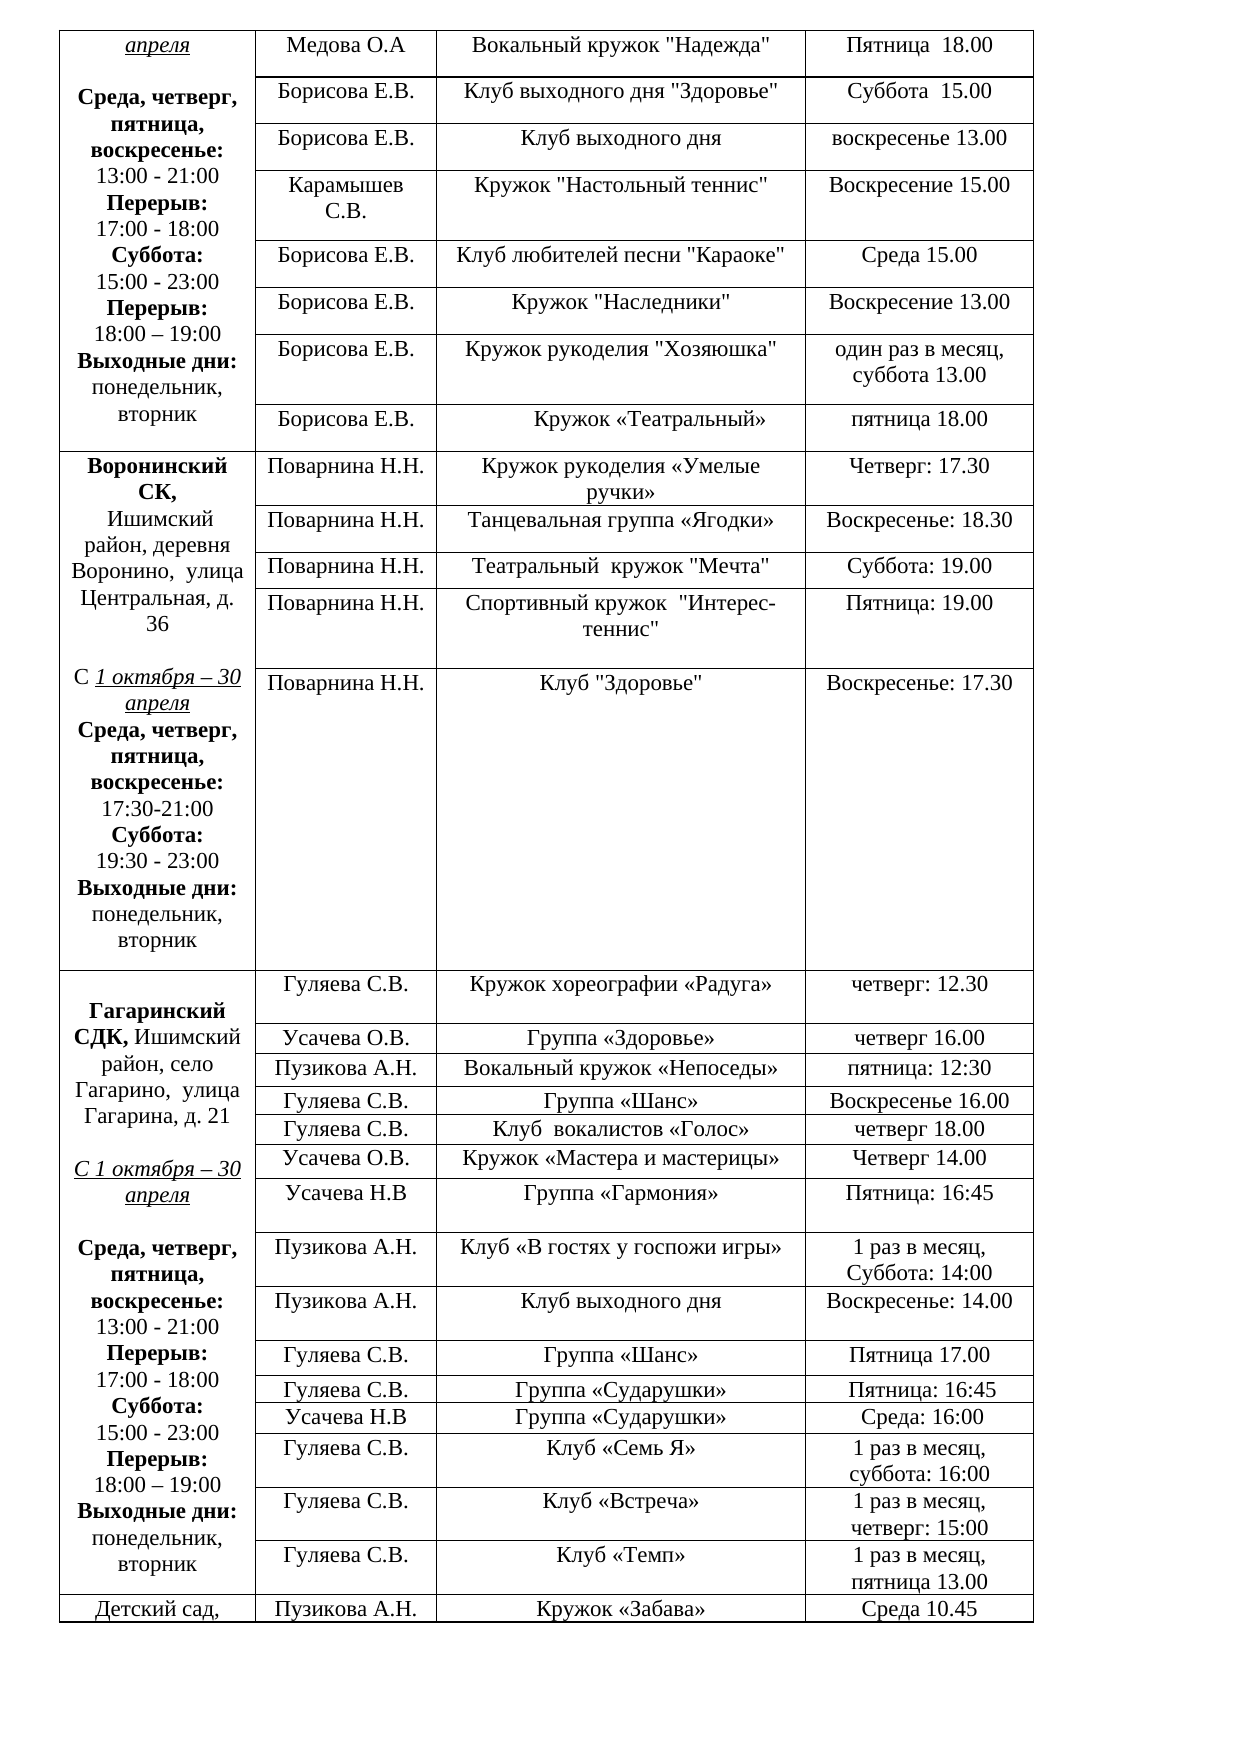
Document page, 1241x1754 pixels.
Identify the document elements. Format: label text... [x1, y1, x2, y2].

table_cell четверг 16.00 [806, 1024, 1033, 1053]
table_cell Усачева О.В. [256, 1145, 436, 1178]
table_cell Кружок «Театральный» [437, 405, 805, 451]
table_cell 1 раз в месяц, пятница 13.00 [806, 1541, 1033, 1594]
table_cell Клуб выходного дня "Здоровье" [437, 78, 805, 123]
table_cell Усачева О.В. [256, 1024, 436, 1053]
table_cell Кружок «Забава» [437, 1595, 805, 1621]
table_cell Пятница: 16:45 [806, 1376, 1033, 1402]
table_cell Группа «Шанс» [437, 1087, 805, 1113]
table_cell Поварнина Н.Н. [256, 589, 436, 668]
table_cell Пузикова А.Н. [256, 1233, 436, 1286]
table_cell Воскресенье: 18.30 [806, 506, 1033, 552]
table_cell 1 раз в месяц, четверг: 15:00 [806, 1488, 1033, 1540]
table_cell Гуляева С.В. [256, 1087, 436, 1113]
table_cell Борисова Е.В. [256, 241, 436, 287]
table_cell Группа «Сударушки» [437, 1403, 805, 1433]
table_cell Группа «Здоровье» [437, 1024, 805, 1053]
table_cell Кружок "Наследники" [437, 288, 805, 334]
table_cell Кружок «Мастера и мастерицы» [437, 1145, 805, 1178]
table_cell Вокальный кружок "Надежда" [437, 31, 805, 76]
table_cell четверг: 12.30 [806, 971, 1033, 1023]
table_cell Гуляева С.В. [256, 971, 436, 1023]
table_cell Борисова Е.В. [256, 335, 436, 404]
table_cell Клуб «Встреча» [437, 1488, 805, 1540]
table_cell один раз в месяц, суббота 13.00 [806, 335, 1033, 404]
table_cell Среда: 16:00 [806, 1403, 1033, 1433]
table_cell Медова О.А [256, 31, 436, 76]
table_cell Клуб «Темп» [437, 1541, 805, 1594]
table_cell Воронинский СК, Ишимский район, деревня Воронино, улица Центральная, д. 36 С 1 октября – 30 апреля Среда, четверг, пятница, воскресенье: 17:30-21:00 Суббота: 19:30 - 23:00 Выходные дни: понедельник, вторник [60, 452, 255, 969]
table_cell Воскресенье 16.00 [806, 1087, 1033, 1113]
table_cell Кружок рукоделия «Умелые ручки» [437, 452, 805, 505]
table_cell Гагаринский СДК, Ишимский район, село Гагарино, улица Гагарина, д. 21 С 1 октября – 30 апреля Среда, четверг, пятница, воскресенье: 13:00 - 21:00 Перерыв: 17:00 - 18:00 Суббота: 15:00 - 23:00 Перерыв: 18:00 – 19:00 Выходные дни: понедельник, вторник [60, 971, 255, 1594]
table_cell Поварнина Н.Н. [256, 553, 436, 587]
table_cell Группа «Шанс» [437, 1341, 805, 1375]
table_cell Театральный кружок "Мечта" [437, 553, 805, 587]
table_cell Клуб любителей песни "Караоке" [437, 241, 805, 287]
table_cell 1 раз в месяц, суббота: 16:00 [806, 1434, 1033, 1487]
table_cell Кружок рукоделия "Хозяюшка" [437, 335, 805, 404]
table_cell Вокальный кружок «Непоседы» [437, 1054, 805, 1086]
table_cell пятница 18.00 [806, 405, 1033, 451]
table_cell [60, 1595, 255, 1621]
table_cell 1 раз в месяц, Суббота: 14:00 [806, 1233, 1033, 1286]
table_cell Пятница: 19.00 [806, 589, 1033, 668]
table_cell Усачева Н.В [256, 1179, 436, 1232]
table_cell Среда 10.45 [806, 1595, 1033, 1621]
table_cell Гуляева С.В. [256, 1115, 436, 1143]
table_cell Гуляева С.В. [256, 1488, 436, 1540]
table_cell Борисова Е.В. [256, 78, 436, 123]
table_cell Поварнина Н.Н. [256, 669, 436, 969]
table_cell Клуб выходного дня [437, 124, 805, 170]
table_cell Танцевальная группа «Ягодки» [437, 506, 805, 552]
table_cell Борисова Е.В. [256, 124, 436, 170]
table_cell Воскресение 15.00 [806, 171, 1033, 240]
table_cell Гуляева С.В. [256, 1376, 436, 1402]
table_cell Поварнина Н.Н. [256, 506, 436, 552]
table_cell Клуб выходного дня [437, 1287, 805, 1339]
table_cell Борисова Е.В. [256, 405, 436, 451]
table_cell Воскресение 13.00 [806, 288, 1033, 334]
table_cell Четверг: 17.30 [806, 452, 1033, 505]
table_cell пятница: 12:30 [806, 1054, 1033, 1086]
table_cell Клуб вокалистов «Голос» [437, 1115, 805, 1143]
table_cell Карамышев С.В. [256, 171, 436, 240]
table_cell Гуляева С.В. [256, 1341, 436, 1375]
table_cell Кружок хореографии «Радуга» [437, 971, 805, 1023]
table_cell Клуб "Здоровье" [437, 669, 805, 969]
table_cell Кружок "Настольный теннис" [437, 171, 805, 240]
table_cell Борисова Е.В. [256, 288, 436, 334]
table_cell Пятница 17.00 [806, 1341, 1033, 1375]
table_cell Поварнина Н.Н. [256, 452, 436, 505]
table_cell Пузикова А.Н. [256, 1054, 436, 1086]
table_cell четверг 18.00 [806, 1115, 1033, 1143]
table_cell Спортивный кружок "Интерес-теннис" [437, 589, 805, 668]
table_cell Пятница 18.00 [806, 31, 1033, 76]
table_cell Суббота: 19.00 [806, 553, 1033, 587]
table_cell Клуб «В гостях у госпожи игры» [437, 1233, 805, 1286]
table_cell Клуб «Семь Я» [437, 1434, 805, 1487]
table_cell воскресенье 13.00 [806, 124, 1033, 170]
table_cell Четверг 14.00 [806, 1145, 1033, 1178]
table_cell Группа «Сударушки» [437, 1376, 805, 1402]
table_cell Воскресенье: 14.00 [806, 1287, 1033, 1339]
table_cell Среда 15.00 [806, 241, 1033, 287]
table_cell Пузикова А.Н. [256, 1287, 436, 1339]
table_cell Гуляева С.В. [256, 1434, 436, 1487]
table_cell Пятница: 16:45 [806, 1179, 1033, 1232]
table_cell Воскресенье: 17.30 [806, 669, 1033, 969]
table_cell Группа «Гармония» [437, 1179, 805, 1232]
table_cell Гуляева С.В. [256, 1541, 436, 1594]
table_cell Усачева Н.В [256, 1403, 436, 1433]
table_cell Пузикова А.Н. [256, 1595, 436, 1621]
table_cell Суббота 15.00 [806, 78, 1033, 123]
